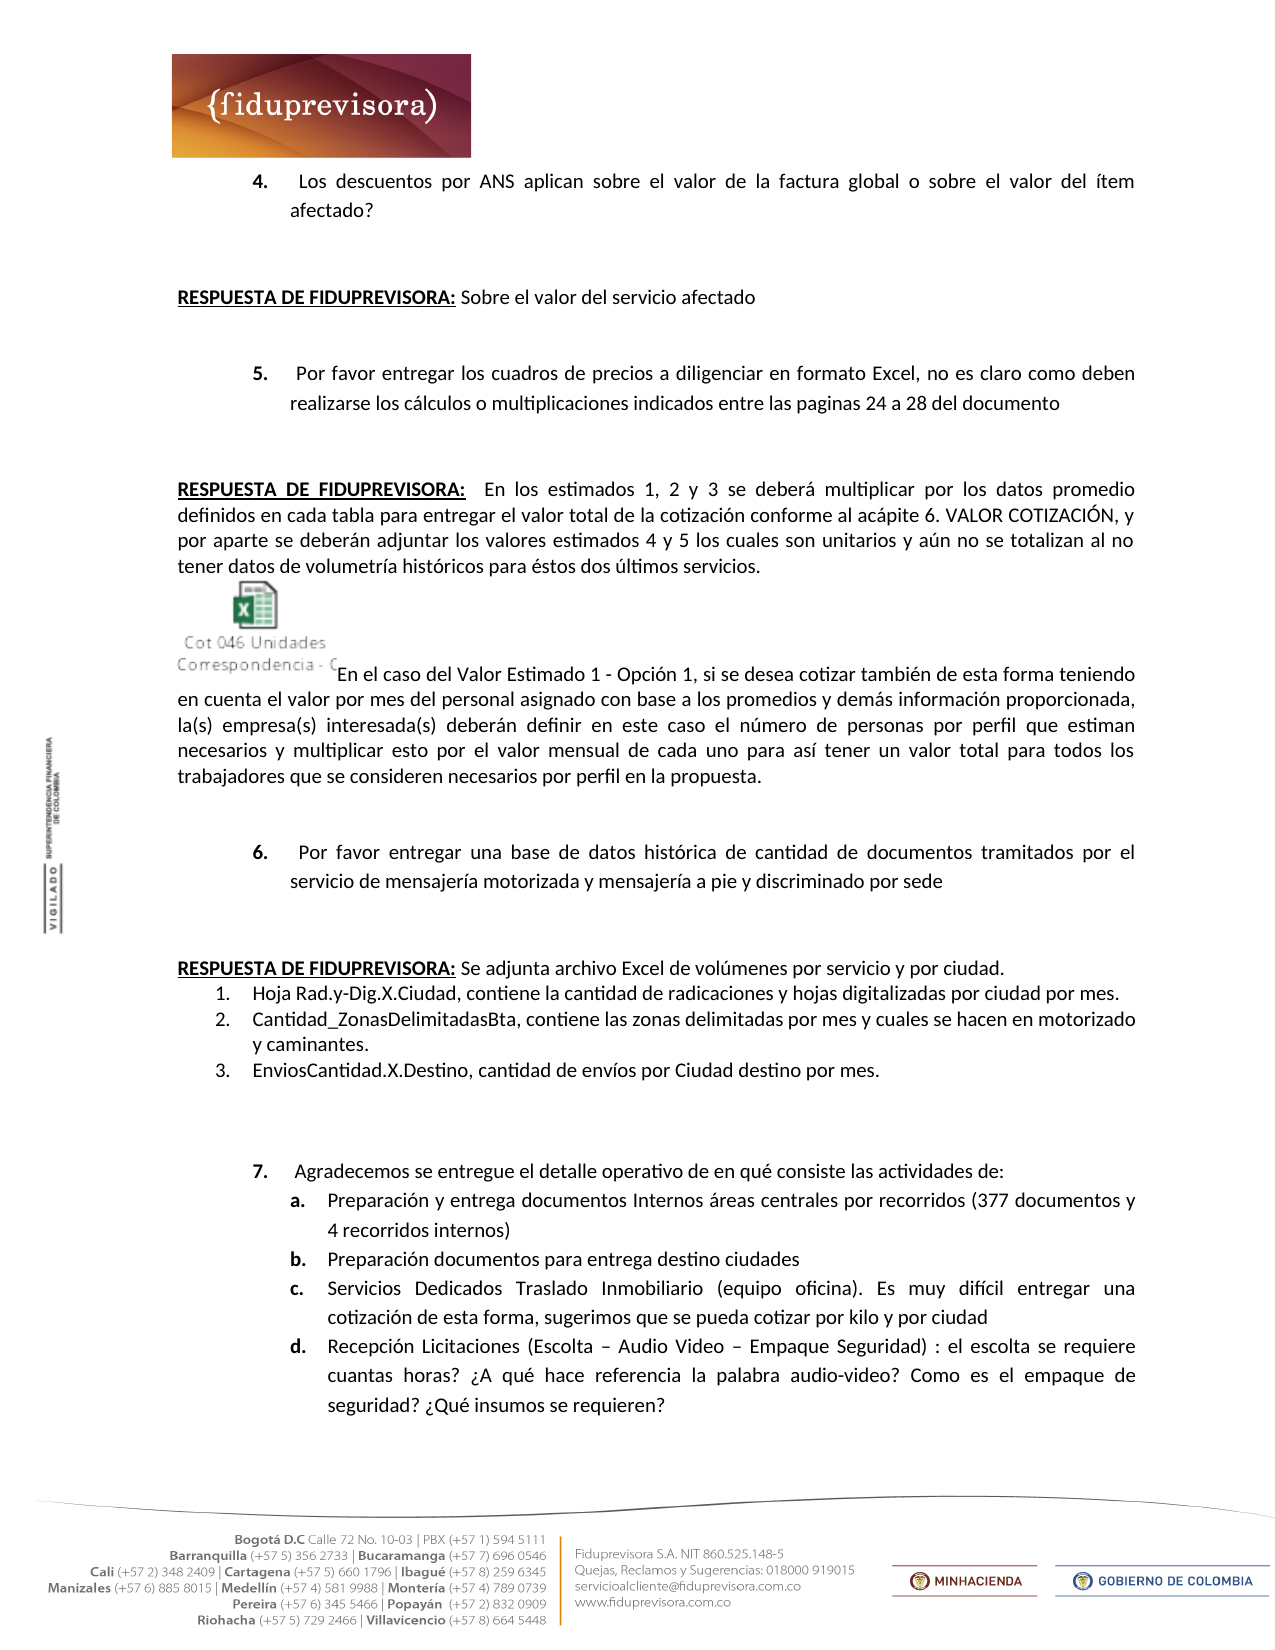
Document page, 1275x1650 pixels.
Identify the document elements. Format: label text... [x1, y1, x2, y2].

picture [25, 718, 83, 953]
text RESPUESTA DE FIDUPREVISORA: Sobre el valor del servicio afectado [177, 284, 1137, 310]
list Por favor entregar una base de datos histórica de cantidad de documentos tramitados por el servicio de mensajería motorizada y mensajería a pie y discriminado por sede [252, 839, 1137, 894]
picture [16, 1478, 1275, 1650]
list Servicios Dedicados Traslado Inmobiliario (equipo oficina). Es muy difícil entregar una cotización de esta forma, sugerimos que se pueda cotizar por kilo y por ciudad [290, 1275, 1137, 1330]
picture [171, 54, 472, 158]
list Preparación y entrega documentos Internos áreas centrales por recorridos (377 documentos y 4 recorridos internos) [290, 1188, 1137, 1242]
list Cantidad_ZonasDelimitadasBta, contiene las zonas delimitadas por mes y cuales se hacen en motorizado y caminantes. [215, 1006, 1137, 1057]
list Los descuentos por ANS aplican sobre el valor de la factura global o sobre el valor del ítem afectado? [252, 168, 1137, 223]
text RESPUESTA DE FIDUPREVISORA: En los estimados 1, 2 y 3 se deberá multiplicar por los datos promedio definidos en cada tabla para entregar el valor total de la cotización conforme al acápite 6. VALOR COTIZACIÓN, y por aparte se deberán adjuntar los valores estimados 4 y 5 los cuales son unitarios y aún no se totalizan al no tener datos de volumetría históricos para éstos dos últimos servicios. [177, 477, 1137, 578]
list Por favor entregar los cuadros de precios a diligenciar en formato Excel, no es claro como deben realizarse los cálculos o multiplicaciones indicados entre las paginas 24 a 28 del documento [252, 361, 1137, 415]
text En el caso del Valor Estimado 1 - Opción 1, si se desea cotizar también de esta forma teniendo en cuenta el valor por mes del personal asignado con base a los promedios y demás información proporcionada, la(s) empresa(s) interesada(s) deberán definir en este caso el número de personas por perfil que estiman necesarios y multiplicar esto por el valor mensual de cada uno para así tener un valor total para todos los trabajadores que se consideren necesarios por perfil en la propuesta. [177, 578, 1137, 788]
list Hoja Rad.y-Dig.X.Ciudad, contiene la cantidad de radicaciones y hojas digitalizadas por ciudad por mes. [215, 981, 1137, 1006]
list Preparación documentos para entrega destino ciudades [290, 1246, 1137, 1271]
list EnviosCantidad.X.Destino, cantidad de envíos por Ciudad destino por mes. [215, 1057, 1137, 1082]
list Agradecemos se entregue el detalle operativo de en qué consiste las actividades de: [252, 1158, 1137, 1184]
list Recepción Licitaciones (Escolta – Audio Video – Empaque Seguridad) : el escolta se requiere cuantas horas? ¿A qué hace referencia la palabra audio-video? Como es el empaque de seguridad? ¿Qué insumos se requieren? [290, 1333, 1137, 1417]
text RESPUESTA DE FIDUPREVISORA: Se adjunta archivo Excel de volúmenes por servicio y por ciudad. [177, 955, 1137, 981]
